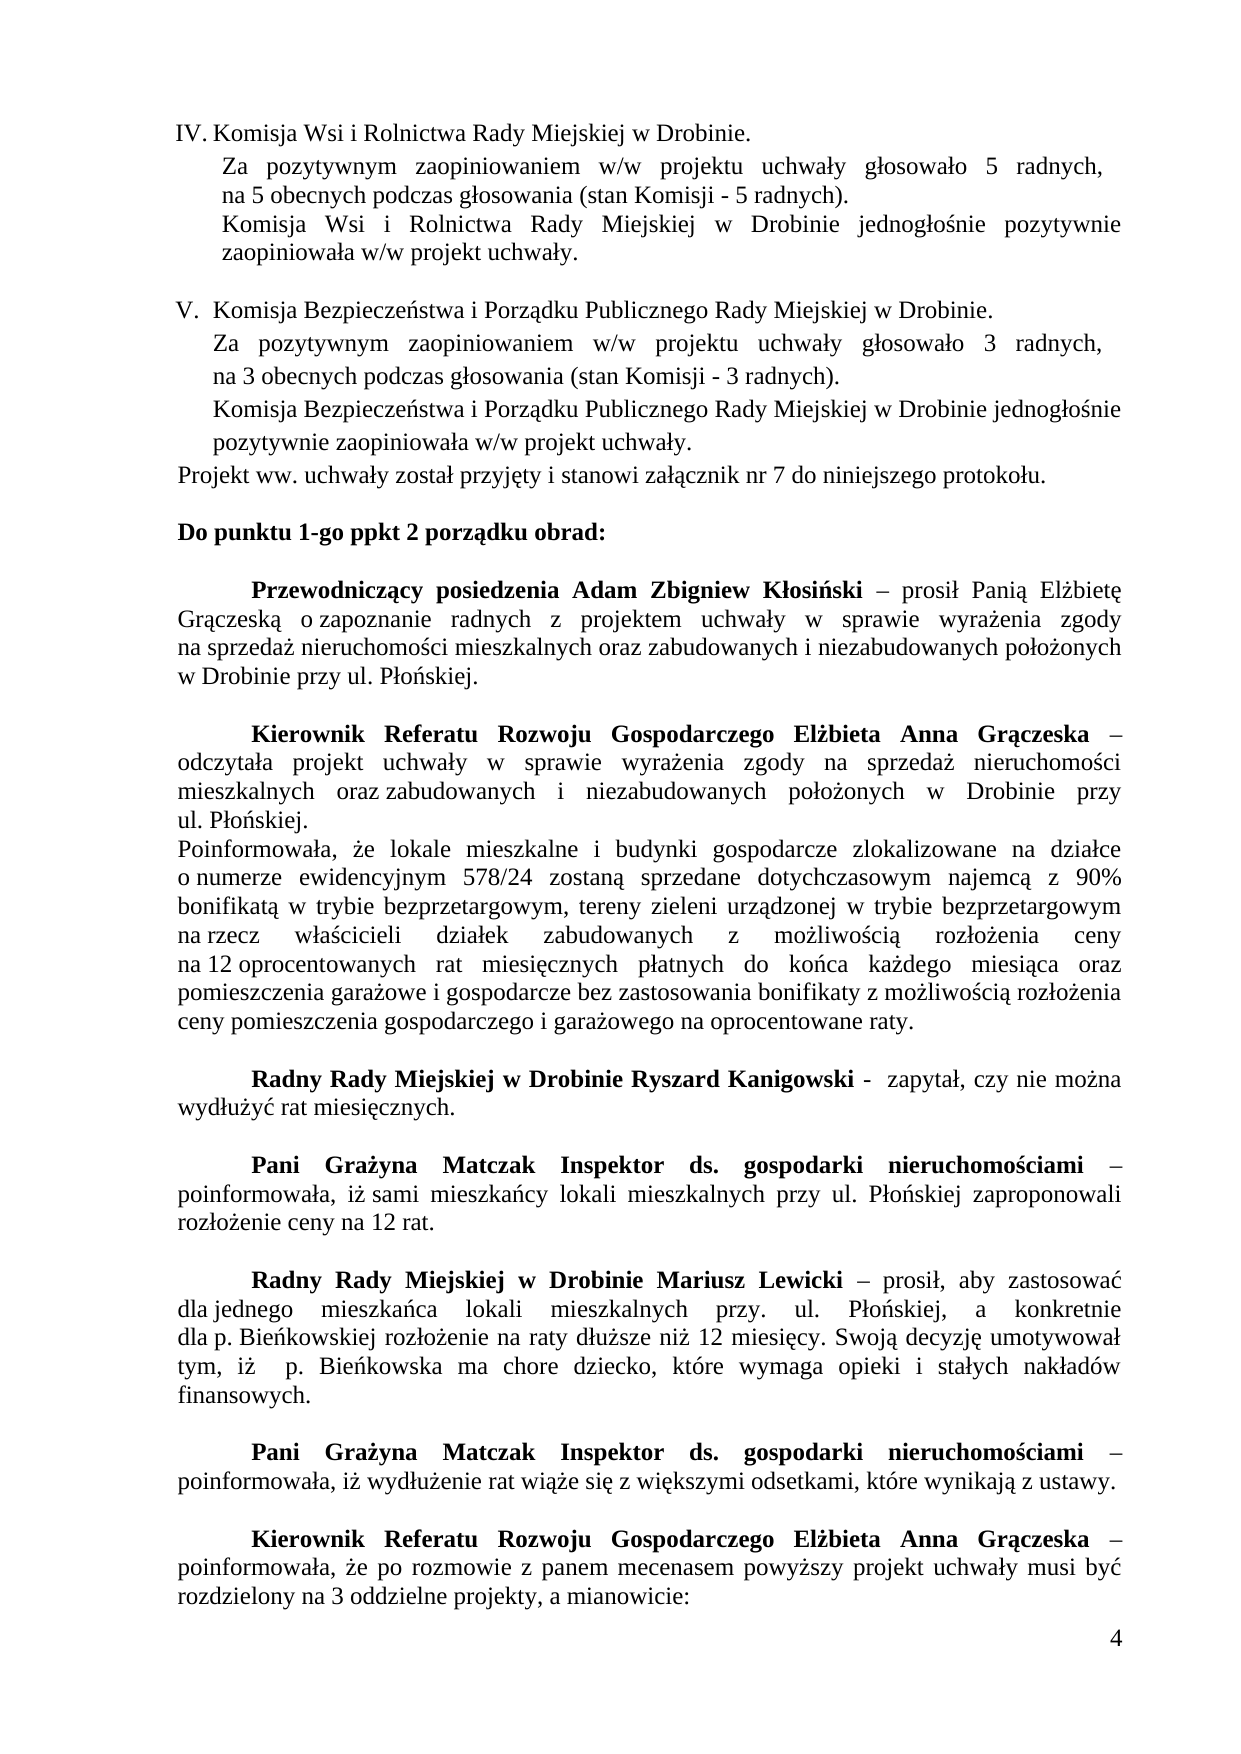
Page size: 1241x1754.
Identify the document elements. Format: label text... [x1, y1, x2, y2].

text Przewodniczący posiedzenia Adam Zbigniew Kłosiński – prosił Panią Elżbietę Grączeską o zapoznanie radnych z projektem uchwały w sprawie wyrażenia zgody na sprzedaż nieruchomości mieszkalnych oraz zabudowanych i niezabudowanych położonych w Drobinie przy ul. Płońskiej. [177, 575, 1122, 690]
text Radny Rady Miejskiej w Drobinie Ryszard Kanigowski - zapytał, czy nie można wydłużyć rat miesięcznych. [177, 1064, 1122, 1121]
text Komisja Wsi i Rolnictwa Rady Miejskiej w Drobinie jednogłośnie pozytywnie zaopiniowała w/w projekt uchwały. [222, 209, 1122, 266]
text Za pozytywnym zaopiniowaniem w/w projektu uchwały głosowało 3 radnych, na 3 obecnych podczas głosowania (stan Komisji - 3 radnych). [213, 328, 1122, 390]
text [222, 151, 1122, 209]
text Poinformowała, że lokale mieszkalne i budynki gospodarcze zlokalizowane na działce o numerze ewidencyjnym 578/24 zostaną sprzedane dotychczasowym najemcą z 90% bonifikatą w trybie bezprzetargowym, tereny zieleni urządzonej w trybie bezprzetargowym na rzecz właścicieli działek zabudowanych z możliwością rozłożenia ceny na 12 oprocentowanych rat miesięcznych płatnych do końca każdego miesiąca oraz pomieszczenia garażowe i gospodarcze bez zastosowania bonifikaty z możliwością rozłożenia ceny pomieszczenia gospodarczego i garażowego na oprocentowane raty. [177, 834, 1122, 1035]
text Radny Rady Miejskiej w Drobinie Mariusz Lewicki – prosił, aby zastosować dla jednego mieszkańca lokali mieszkalnych przy. ul. Płońskiej, a konkretnie dla p. Bieńkowskiej rozłożenie na raty dłuższe niż 12 miesięcy. Swoją decyzję umotywował tym, iż p. Bieńkowska ma chore dziecko, które wymaga opieki i stałych nakładów finansowych. [177, 1265, 1122, 1409]
text Do punktu 1-go ppkt 2 porządku obrad: [177, 517, 1122, 546]
text Komisja Bezpieczeństwa i Porządku Publicznego Rady Miejskiej w Drobinie jednogłośnie pozytywnie zaopiniowała w/w projekt uchwały. [213, 394, 1122, 456]
list Komisja Wsi i Rolnictwa Rady Miejskiej w Drobinie. [175, 118, 1122, 147]
text Pani Grażyna Matczak Inspektor ds. gospodarki nieruchomościami – poinformowała, iż wydłużenie rat wiąże się z większymi odsetkami, które wynikają z ustawy. [177, 1437, 1122, 1495]
text Pani Grażyna Matczak Inspektor ds. gospodarki nieruchomościami – poinformowała, iż sami mieszkańcy lokali mieszkalnych przy ul. Płońskiej zaproponowali rozłożenie ceny na 12 rat. [177, 1150, 1122, 1236]
list Komisja Bezpieczeństwa i Porządku Publicznego Rady Miejskiej w Drobinie. [175, 295, 1122, 324]
text Kierownik Referatu Rozwoju Gospodarczego Elżbieta Anna Grączeska – poinformowała, że po rozmowie z panem mecenasem powyższy projekt uchwały musi być rozdzielony na 3 oddzielne projekty, a mianowicie: [177, 1524, 1122, 1610]
text Projekt ww. uchwały został przyjęty i stanowi załącznik nr 7 do niniejszego protokołu. [177, 460, 1122, 489]
text Kierownik Referatu Rozwoju Gospodarczego Elżbieta Anna Grączeska – odczytała projekt uchwały w sprawie wyrażenia zgody na sprzedaż nieruchomości mieszkalnych oraz zabudowanych i niezabudowanych położonych w Drobinie przy ul. Płońskiej. [177, 719, 1122, 834]
